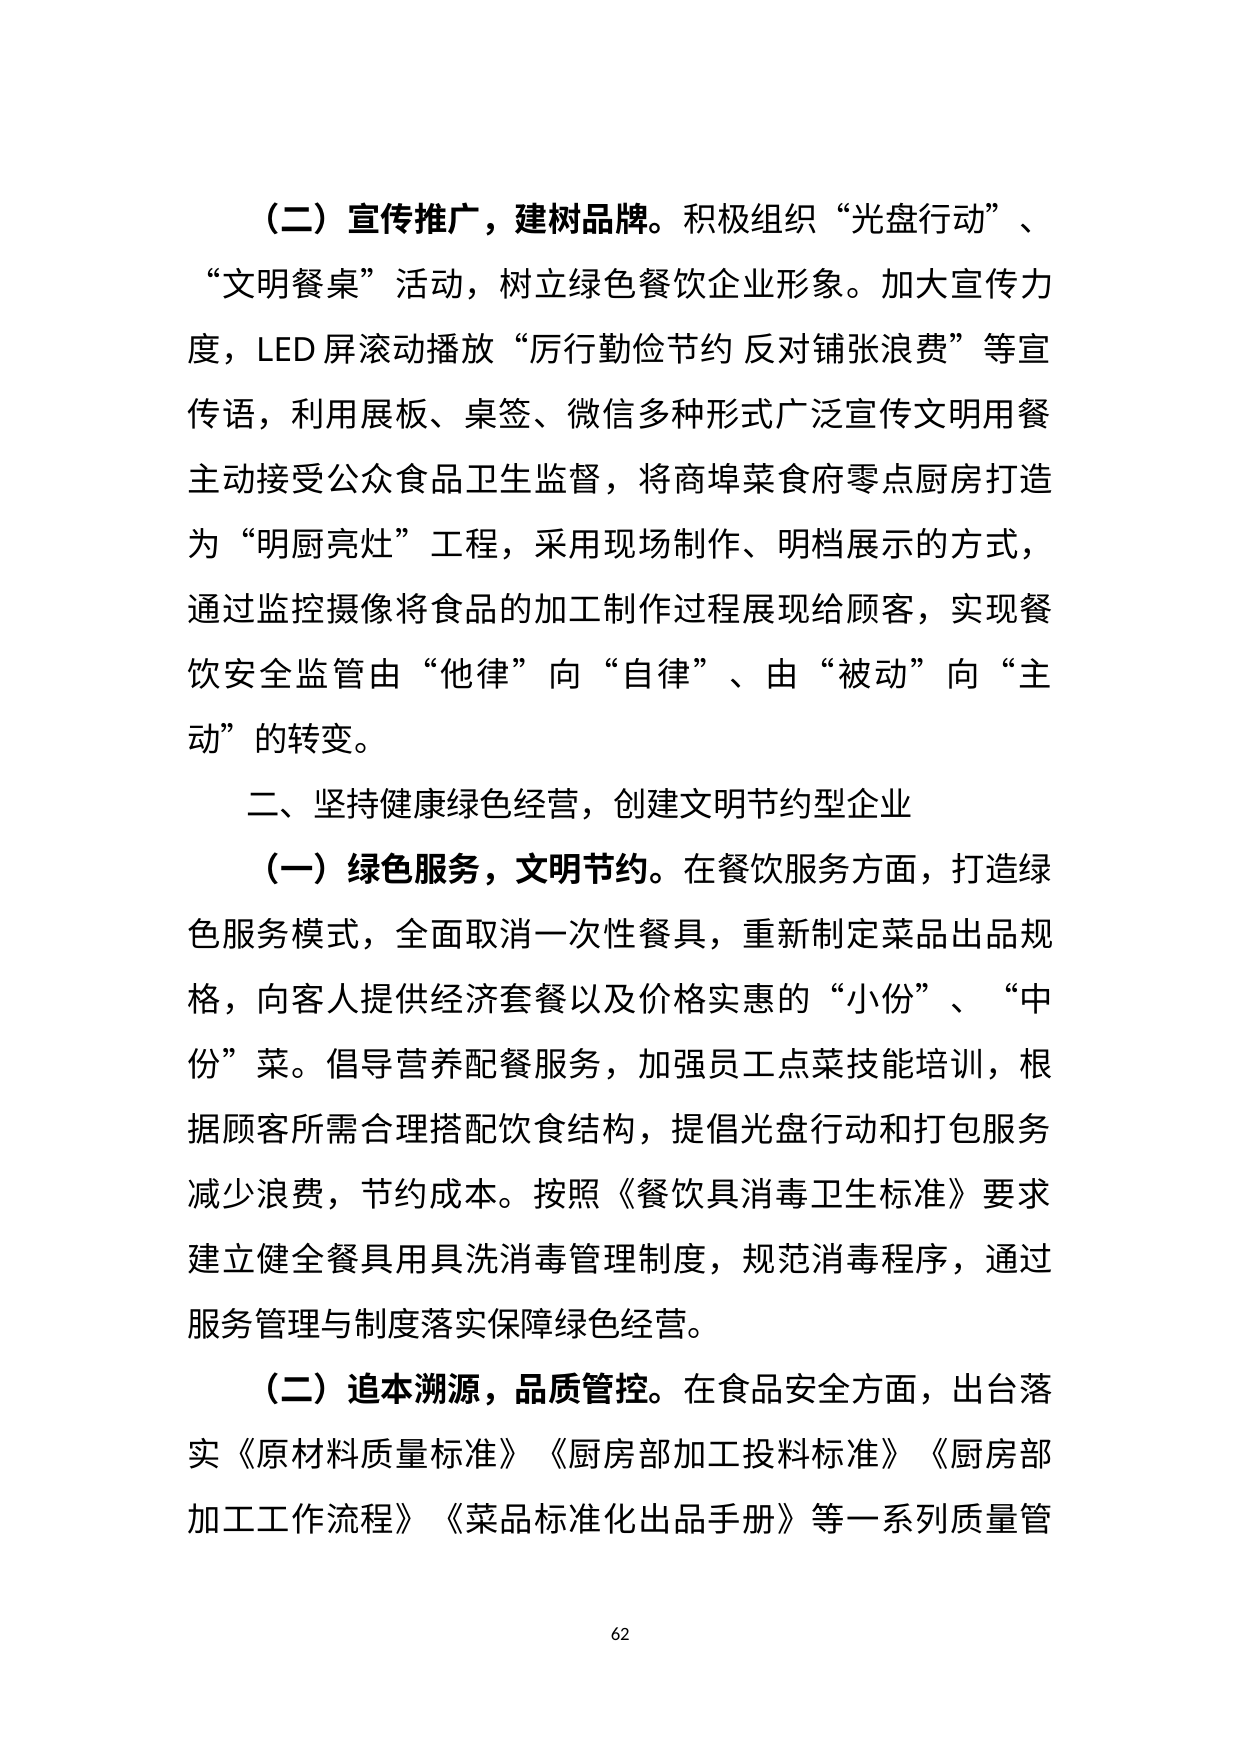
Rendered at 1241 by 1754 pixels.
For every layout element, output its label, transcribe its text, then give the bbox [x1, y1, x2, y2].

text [187, 1354, 1053, 1549]
text 二、坚持健康绿色经营，创建文明节约型企业 [187, 769, 1053, 834]
text （一）绿色服务，文明节约。在餐饮服务方面，打造绿色服务模式，全面取消一次性餐具，重新制定菜品出品规格，向客人提供经济套餐以及价格实惠的“小份”、“中份”菜。倡导营养配餐服务，加强员工点菜技能培训，根据顾客所需合理搭配饮食结构，提倡光盘行动和打包服务，减少浪费，节约成本。按照《餐饮具消毒卫生标准》要求，建立健全餐具用具洗消毒管理制度，规范消毒程序，通过服务管理与制度落实保障绿色经营。 [187, 834, 1053, 1354]
text （二）宣传推广，建树品牌。积极组织“光盘行动”、“文明餐桌”活动，树立绿色餐饮企业形象。加大宣传力度，LED屏滚动播放“厉行勤俭节约 反对铺张浪费”等宣传语，利用展板、桌签、微信多种形式广泛宣传文明用餐。主动接受公众食品卫生监督，将商埠菜食府零点厨房打造为“明厨亮灶”工程，采用现场制作、明档展示的方式，通过监控摄像将食品的加工制作过程展现给顾客，实现餐饮安全监管由“他律”向“自律”、由“被动”向“主动”的转变。 [187, 184, 1053, 769]
